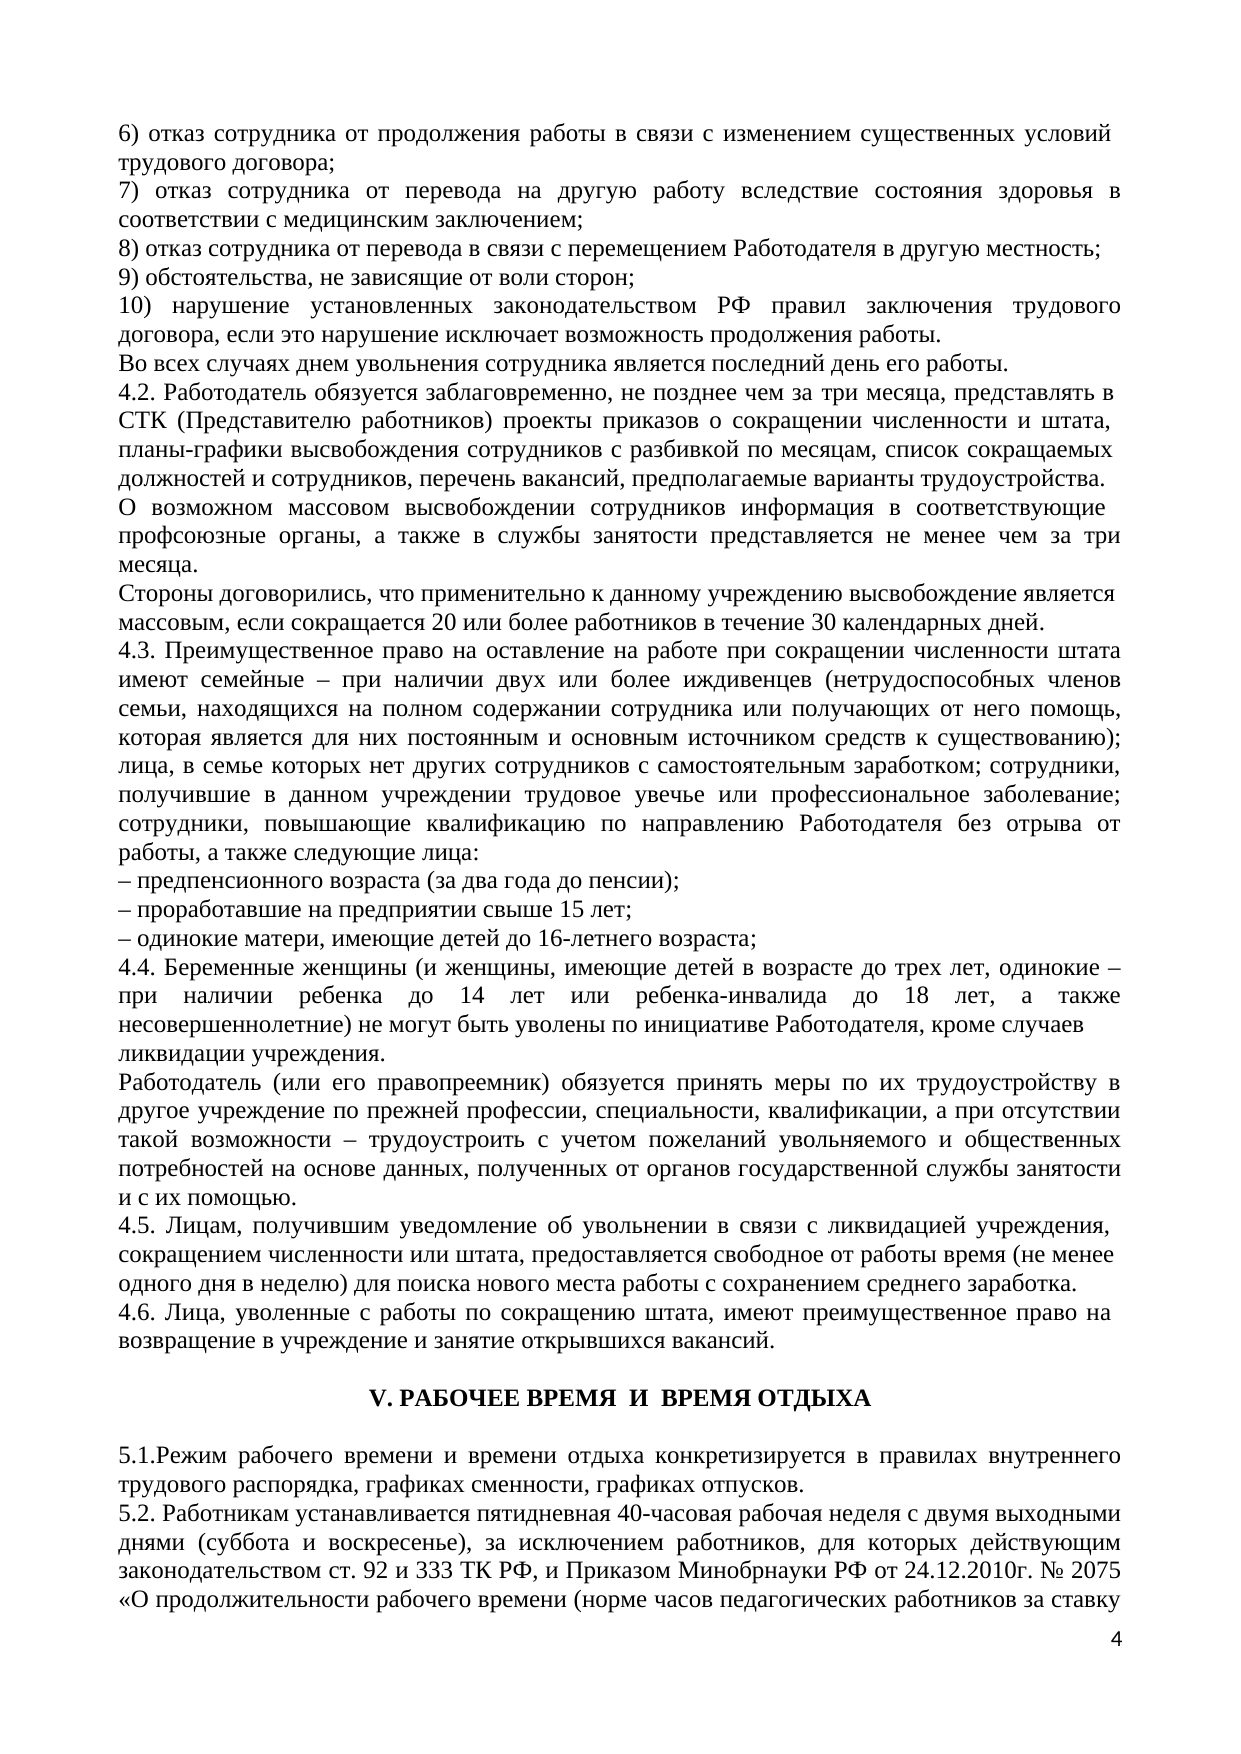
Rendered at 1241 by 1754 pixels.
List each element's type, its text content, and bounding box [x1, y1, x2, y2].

text 8) отказ сотрудника от перевода в связи с перемещением Работодателя в другую местность; [118, 233, 1122, 262]
text 7) отказ сотрудника от перевода на другую работу вследствие состояния здоровья в соответствии с медицинским заключением; [118, 176, 1122, 233]
text 6) отказ сотрудника от продолжения работы в связи с изменением существенных условий трудового договора; [118, 118, 1122, 176]
text 4.2. Работодатель обязуется заблаговременно, не позднее чем за три месяца, представлять в СТК (Представителю работников) проекты приказов о сокращении численности и штата, планы-графики высвобождения сотрудников с разбивкой по месяцам, список сокращаемых должностей и сотрудников, перечень вакансий, предполагаемые варианты трудоустройства. [118, 377, 1122, 492]
text 4.5. Лицам, получившим уведомление об увольнении в связи с ликвидацией учреждения, сокращением численности или штата, предоставляется свободное от работы время (не менее одного дня в неделю) для поиска нового места работы с сохранением среднего заработка. [118, 1211, 1122, 1297]
text V. РАБОЧЕЕ ВРЕМЯ И ВРЕМЯ ОТДЫХА [118, 1383, 1122, 1412]
text Работодатель (или его правопреемник) обязуется принять меры по их трудоустройству в другое учреждение по прежней профессии, специальности, квалификации, а при отсутствии такой возможности – трудоустроить с учетом пожеланий увольняемого и общественных потребностей на основе данных, полученных от органов государственной службы занятости и с их помощью. [118, 1067, 1122, 1211]
text О возможном массовом высвобождении сотрудников информация в соответствующие профсоюзные органы, а также в службы занятости представляется не менее чем за три месяца. Стороны договорились, что применительно к данному учреждению высвобождение является массовым, если сокращается 20 или более работников в течение 30 календарных дней. [118, 492, 1122, 636]
text 4.6. Лица, уволенные с работы по сокращению штата, имеют преимущественное право на возвращение в учреждение и занятие открывшихся вакансий. [118, 1297, 1122, 1354]
text 5.1.Режим рабочего времени и времени отдыха конкретизируется в правилах внутреннего трудового распорядка, графиках сменности, графиках отпусков. [118, 1441, 1122, 1498]
text ликвидации учреждения. [118, 1038, 1122, 1067]
text – одинокие матери, имеющие детей до 16-летнего возраста; [118, 923, 1122, 952]
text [118, 1498, 1122, 1613]
text – проработавшие на предприятии свыше 15 лет; [118, 894, 1122, 923]
text 9) обстоятельства, не зависящие от воли сторон; [118, 262, 1122, 291]
text 4.3. Преимущественное право на оставление на работе при сокращении численности штата имеют семейные – при наличии двух или более иждивенцев (нетрудоспособных членов семьи, находящихся на полном содержании сотрудника или получающих от него помощь, которая является для них постоянным и основным источником средств к существованию); лица, в семье которых нет других сотрудников с самостоятельным заработком; сотрудники, получившие в данном учреждении трудовое увечье или профессиональное заболевание; сотрудники, повышающие квалификацию по направлению Работодателя без отрыва от работы, а также следующие лица: [118, 636, 1122, 866]
text 4.4. Беременные женщины (и женщины, имеющие детей в возрасте до трех лет, одинокие – при наличии ребенка до 14 лет или ребенка-инвалида до 18 лет, а также несовершеннолетние) не могут быть уволены по инициативе Работодателя, кроме случаев [118, 952, 1122, 1038]
text 10) нарушение установленных законодательством РФ правил заключения трудового договора, если это нарушение исключает возможность продолжения работы. [118, 291, 1122, 348]
text Во всех случаях днем увольнения сотрудника является последний день его работы. [118, 348, 1122, 377]
text – предпенсионного возраста (за два года до пенсии); [118, 866, 1122, 894]
